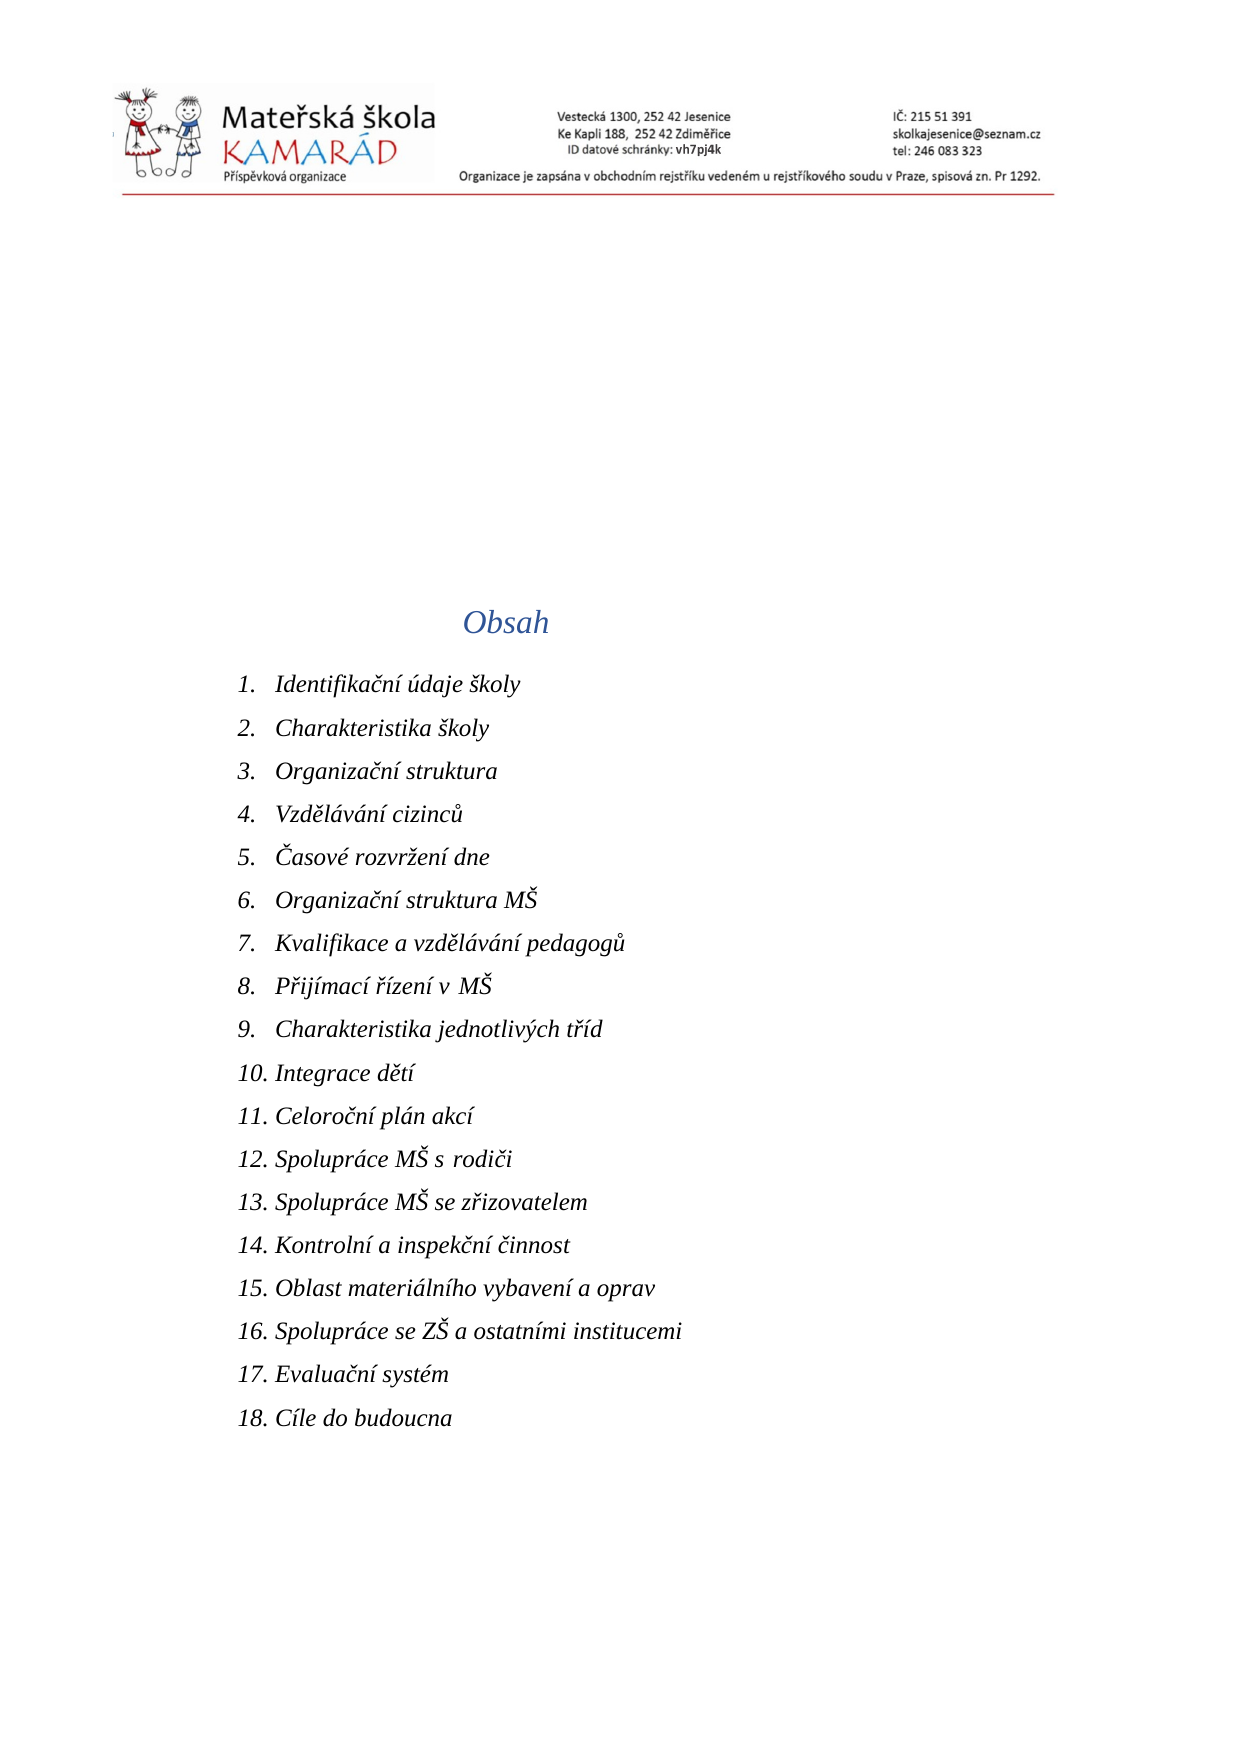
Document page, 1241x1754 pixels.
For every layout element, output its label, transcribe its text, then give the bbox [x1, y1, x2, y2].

list Evaluační systém [237, 1359, 1122, 1388]
list Oblast materiálního vybavení a oprav [237, 1273, 1122, 1302]
list Kontrolní a inspekční činnost [237, 1230, 1122, 1259]
list Integrace dětí [237, 1058, 1122, 1086]
list Cíle do budoucna [237, 1403, 1122, 1431]
list Časové rozvržení dne [237, 842, 1122, 871]
list Charakteristika školy [237, 713, 1122, 741]
list Charakteristika jednotlivých tříd [237, 1014, 1122, 1043]
list Organizační struktura MŠ [237, 885, 1122, 914]
list Organizační struktura [237, 756, 1122, 784]
list Přijímací řízení v MŠ [237, 971, 1122, 1000]
list Celoroční plán akcí [237, 1101, 1122, 1129]
picture [112, 73, 1058, 199]
list Vzdělávání cizinců [237, 799, 1122, 828]
list Spolupráce se ZŠ a ostatními institucemi [237, 1316, 1122, 1345]
list Spolupráce MŠ s rodiči [237, 1144, 1122, 1173]
text Obsah [118, 602, 1122, 640]
list Spolupráce MŠ se zřizovatelem [237, 1187, 1122, 1216]
list Kvalifikace a vzdělávání pedagogů [237, 928, 1122, 957]
list Identifikační údaje školy [237, 669, 1122, 698]
